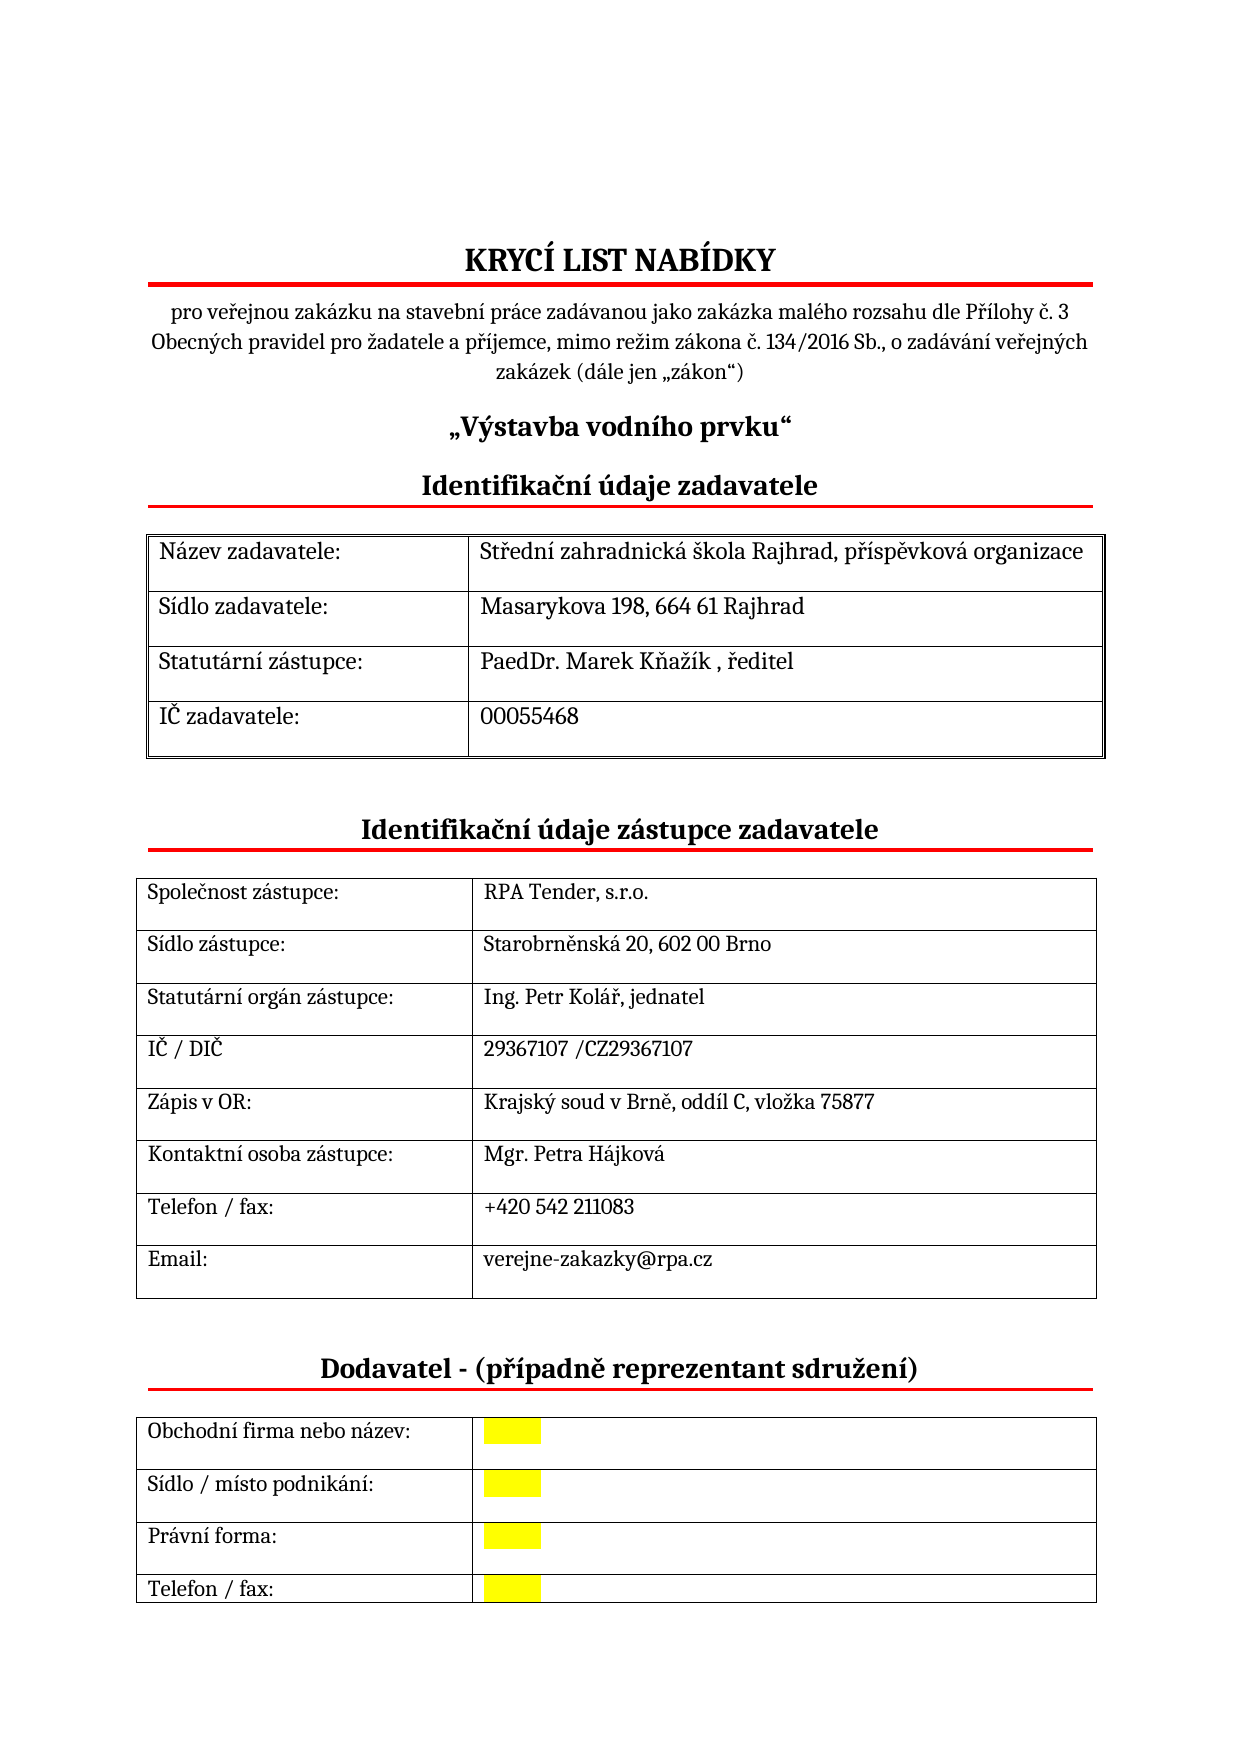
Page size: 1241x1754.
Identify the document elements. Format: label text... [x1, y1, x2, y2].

table_cell PaedDr. Marek Kňažík , ředitel [469, 647, 1102, 701]
table_cell +420 542 211083 [473, 1194, 1096, 1245]
table_header Obchodní firma nebo název: [137, 1418, 472, 1469]
table_cell [473, 1470, 1096, 1522]
table_cell 00055468 [469, 702, 1102, 756]
table_cell Masarykova 198, 664 61 Rajhrad [469, 592, 1102, 646]
table_cell Krajský soud v Brně, oddíl C, vložka 75877 [473, 1089, 1096, 1140]
table_cell [473, 1575, 484, 1602]
table_header Střední zahradnická škola Rajhrad, příspěvková organizace [469, 537, 1102, 591]
table_cell Starobrněnská 20, 602 00 Brno [473, 931, 1096, 982]
table_cell Telefon / fax: [137, 1194, 472, 1245]
table_cell Telefon / fax: [137, 1575, 472, 1602]
text Identifikační údaje zadavatele [148, 469, 1093, 505]
table_cell Zápis v OR: [137, 1089, 472, 1140]
text Dodavatel - (případně reprezentant sdružení) [148, 1352, 1093, 1388]
table_cell Sídlo zadavatele: [149, 592, 468, 646]
table_header RPA Tender, s.r.o. [473, 879, 1096, 930]
text „Výstavba vodního prvku“ [148, 410, 1093, 444]
table_cell IČ zadavatele: [149, 702, 468, 756]
table_cell [541, 1575, 1096, 1602]
table_cell [473, 1523, 1096, 1574]
table_header Název zadavatele: [149, 537, 468, 591]
table_cell 29367107 /CZ29367107 [473, 1036, 1096, 1087]
table_cell IČ / DIČ [137, 1036, 472, 1087]
table_cell verejne-zakazky@rpa.cz [473, 1246, 1096, 1297]
table_cell Statutární orgán zástupce: [137, 984, 472, 1035]
table_cell Sídlo / místo podnikání: [137, 1470, 472, 1522]
table_cell Právní forma: [137, 1523, 472, 1574]
table_cell Statutární zástupce: [149, 647, 468, 701]
text Identifikační údaje zástupce zadavatele [148, 813, 1093, 848]
table_header Společnost zástupce: [137, 879, 472, 930]
table_cell Email: [137, 1246, 472, 1297]
text pro veřejnou zakázku na stavební práce zadávanou jako zakázka malého rozsahu dle Přílohy č. 3 Obecných pravidel pro žadatele a příjemce, mimo režim zákona č. 134/2016 Sb., o zadávání veřejných zakázek (dále jen „zákon“) [148, 299, 1093, 386]
text KRYCÍ LIST NABÍDKY [148, 242, 1093, 282]
table_cell Kontaktní osoba zástupce: [137, 1141, 472, 1192]
table_cell Ing. Petr Kolář, jednatel [473, 984, 1096, 1035]
table_header [473, 1418, 1096, 1469]
table_cell Mgr. Petra Hájková [473, 1141, 1096, 1192]
table_cell Sídlo zástupce: [137, 931, 472, 982]
